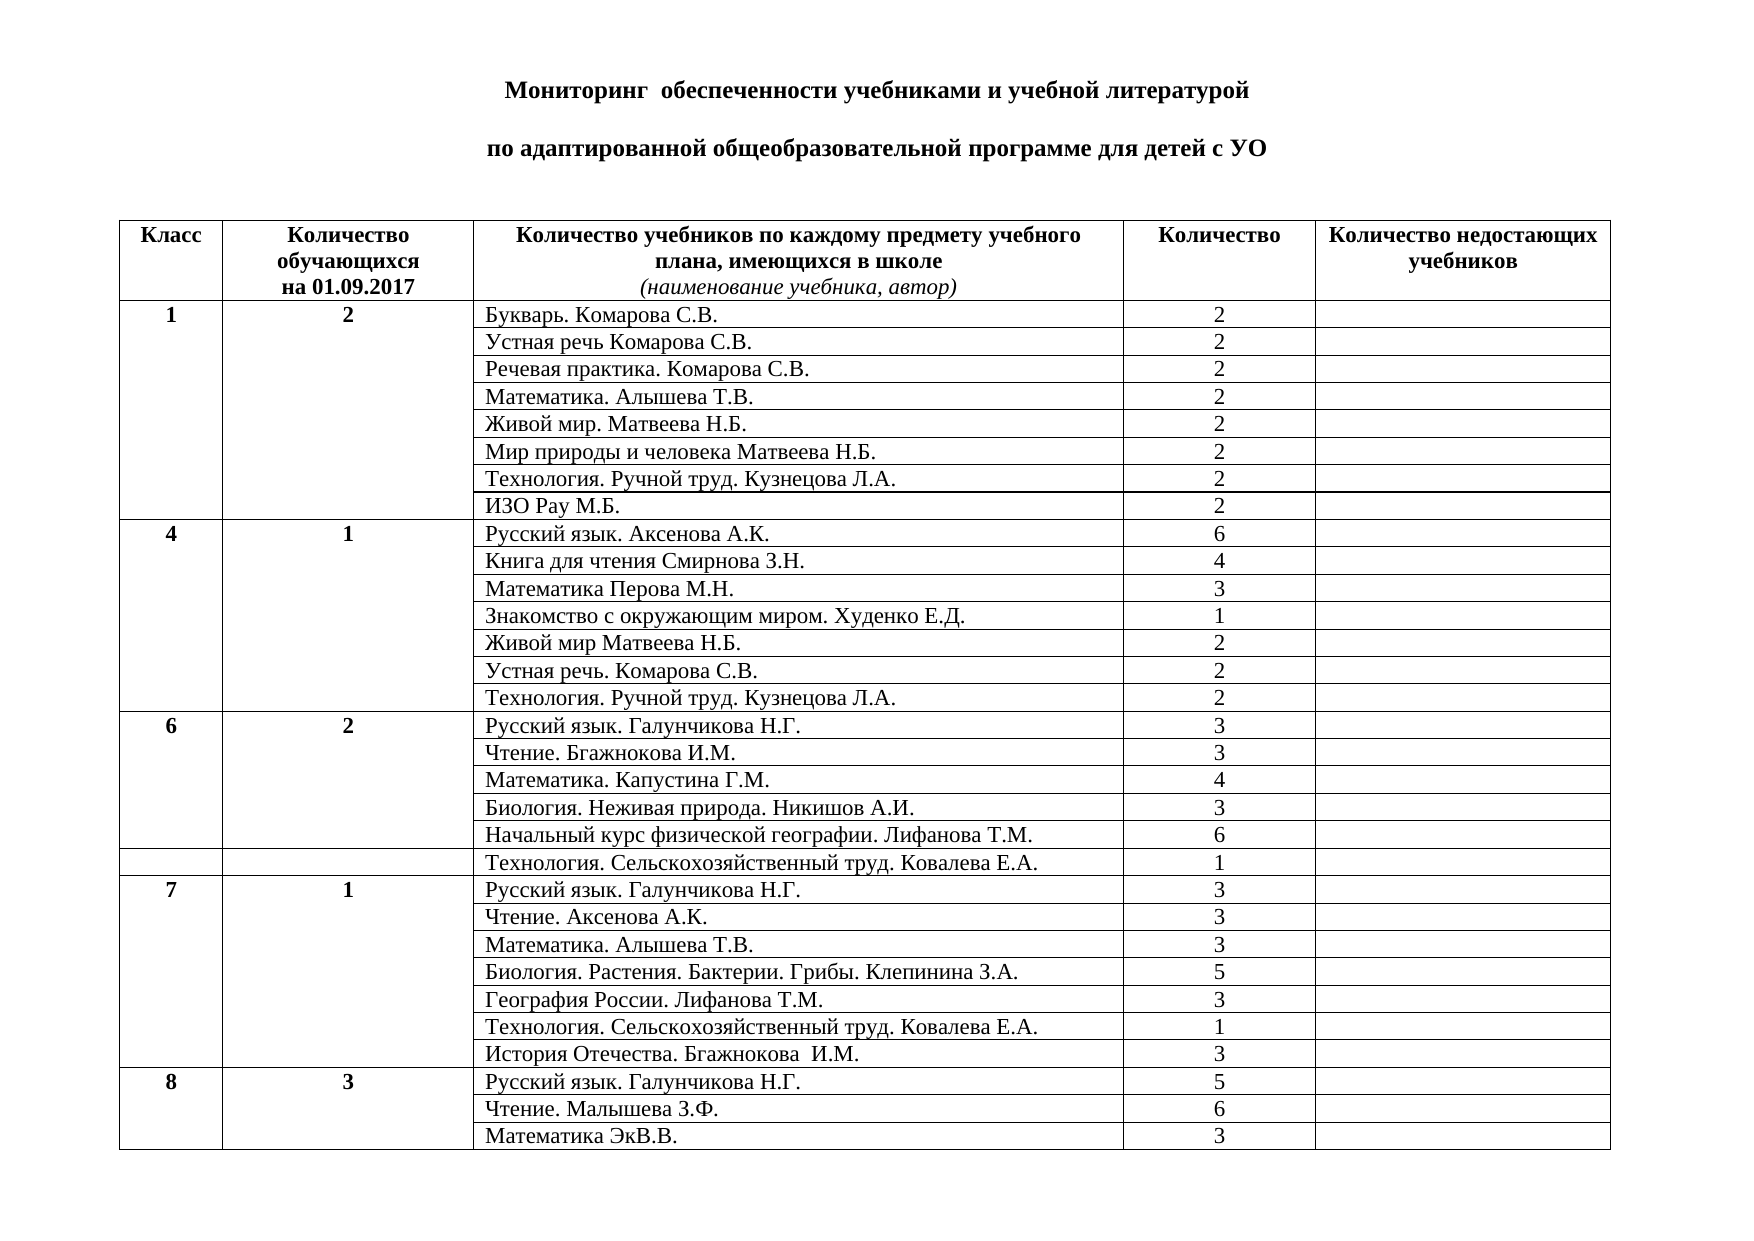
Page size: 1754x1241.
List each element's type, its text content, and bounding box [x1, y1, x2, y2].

table_cell 2 [1124, 410, 1315, 437]
table_header Количество недостающих учебников [1316, 221, 1610, 300]
table_cell История Отечества. Бгажнокова И.М. [474, 1040, 1123, 1067]
table_cell [1316, 986, 1610, 1012]
table_cell [1316, 739, 1610, 765]
table_cell Чтение. Аксенова А.К. [474, 904, 1123, 930]
table_cell [1316, 1013, 1610, 1039]
table_cell [1316, 766, 1610, 793]
table_cell 2 [223, 301, 473, 519]
table_cell 2 [1124, 493, 1315, 519]
table_cell [1316, 657, 1610, 683]
table_cell [1316, 1040, 1610, 1067]
table_cell География России. Лифанова Т.М. [474, 986, 1123, 1012]
table_cell [1316, 602, 1610, 628]
table_cell 1 [120, 301, 222, 519]
table_cell 2 [1124, 301, 1315, 327]
table_cell [1316, 1095, 1610, 1122]
table_cell 7 [120, 876, 222, 1067]
table_header Класс [120, 221, 222, 300]
table_cell [1316, 328, 1610, 354]
table_cell 3 [1124, 904, 1315, 930]
table_cell 6 [1124, 821, 1315, 848]
table_cell [1316, 1068, 1610, 1094]
table_cell 4 [1124, 547, 1315, 574]
table_cell 3 [1124, 876, 1315, 902]
table_cell 1 [223, 876, 473, 1067]
table_cell Чтение. Малышева З.Ф. [474, 1095, 1123, 1122]
table_cell 6 [120, 712, 222, 848]
table_cell Русский язык. Галунчикова Н.Г. [474, 1068, 1123, 1094]
table_cell 2 [1124, 465, 1315, 491]
table_cell [1316, 1123, 1610, 1149]
table_cell [1316, 493, 1610, 519]
table_cell Математика. Алышева Т.В. [474, 931, 1123, 957]
table_cell [1316, 301, 1610, 327]
table_header Количество [1124, 221, 1315, 300]
table_cell 3 [1124, 931, 1315, 957]
table_cell [1316, 438, 1610, 464]
table_cell 3 [1124, 794, 1315, 820]
table_cell ИЗО Рау М.Б. [474, 493, 1123, 519]
table_cell [1316, 547, 1610, 574]
table_cell [1316, 684, 1610, 711]
table_cell 3 [1124, 739, 1315, 765]
table_cell 2 [1124, 438, 1315, 464]
table_cell 1 [1124, 1013, 1315, 1039]
table_cell Русский язык. Галунчикова Н.Г. [474, 876, 1123, 902]
table_cell 2 [1124, 328, 1315, 354]
table_cell Математика ЭкВ.В. [474, 1123, 1123, 1149]
text Мониторинг обеспеченности учебниками и учебной литературой [75, 75, 1679, 104]
table_cell [1316, 904, 1610, 930]
table_cell Математика. Капустина Г.М. [474, 766, 1123, 793]
table_cell [223, 849, 473, 875]
table_cell 3 [1124, 986, 1315, 1012]
table_cell Технология. Ручной труд. Кузнецова Л.А. [474, 684, 1123, 711]
table_cell Технология. Сельскохозяйственный труд. Ковалева Е.А. [474, 849, 1123, 875]
table_cell [120, 849, 222, 875]
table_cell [474, 1013, 1123, 1039]
table_cell 2 [223, 712, 473, 848]
table_cell 2 [1124, 657, 1315, 683]
table_cell Букварь. Комарова С.В. [474, 301, 1123, 327]
table_cell 5 [1124, 1068, 1315, 1094]
table_cell 2 [1124, 630, 1315, 656]
table_cell 5 [1124, 958, 1315, 984]
table_cell 3 [1124, 1123, 1315, 1149]
table_cell [1316, 876, 1610, 902]
table_cell 1 [1124, 849, 1315, 875]
table_cell Начальный курс физической географии. Лифанова Т.М. [474, 821, 1123, 848]
table_cell 2 [1124, 356, 1315, 382]
table_cell Устная речь. Комарова С.В. [474, 657, 1123, 683]
table_cell Мир природы и человека Матвеева Н.Б. [474, 438, 1123, 464]
table_cell 2 [1124, 383, 1315, 409]
table_cell [1316, 712, 1610, 738]
table_cell [1316, 410, 1610, 437]
table_cell 3 [1124, 1040, 1315, 1067]
table_cell Математика. Алышева Т.В. [474, 383, 1123, 409]
table_cell [1316, 794, 1610, 820]
table_header Количество обучающихся на 01.09.2017 [223, 221, 473, 300]
table_cell [1316, 958, 1610, 984]
text по адаптированной общеобразовательной программе для детей с УО [75, 133, 1679, 162]
table_cell [1316, 849, 1610, 875]
table_cell 6 [1124, 1095, 1315, 1122]
table_cell Чтение. Бгажнокова И.М. [474, 739, 1123, 765]
table_cell 3 [1124, 712, 1315, 738]
table_cell Живой мир. Матвеева Н.Б. [474, 410, 1123, 437]
table_cell [1316, 520, 1610, 546]
table_cell Русский язык. Галунчикова Н.Г. [474, 712, 1123, 738]
table_cell [1316, 465, 1610, 491]
table_cell [1316, 931, 1610, 957]
table_cell [1316, 383, 1610, 409]
table_cell [1316, 821, 1610, 848]
table_cell 3 [223, 1068, 473, 1149]
table_cell 4 [1124, 766, 1315, 793]
table_cell 3 [1124, 575, 1315, 601]
table_cell 1 [223, 520, 473, 711]
table_cell 6 [1124, 520, 1315, 546]
table_header Количество учебников по каждому предмету учебного плана, имеющихся в школе (наименование учебника, автор) [474, 221, 1123, 300]
table_cell Знакомство с окружающим миром. Худенко Е.Д. [474, 602, 1123, 628]
table_cell Биология. Неживая природа. Никишов А.И. [474, 794, 1123, 820]
table_cell Математика Перова М.Н. [474, 575, 1123, 601]
table_cell 2 [1124, 684, 1315, 711]
table_cell 8 [120, 1068, 222, 1149]
table_cell 1 [1124, 602, 1315, 628]
table_cell [1316, 630, 1610, 656]
table_cell Русский язык. Аксенова А.К. [474, 520, 1123, 546]
table_cell Биология. Растения. Бактерии. Грибы. Клепинина З.А. [474, 958, 1123, 984]
table_cell 4 [120, 520, 222, 711]
table_cell Технология. Ручной труд. Кузнецова Л.А. [474, 465, 1123, 491]
table_cell [1316, 356, 1610, 382]
table_cell Живой мир Матвеева Н.Б. [474, 630, 1123, 656]
table_cell Устная речь Комарова С.В. [474, 328, 1123, 354]
table_cell [1316, 575, 1610, 601]
table_cell Книга для чтения Смирнова З.Н. [474, 547, 1123, 574]
table_cell Речевая практика. Комарова С.В. [474, 356, 1123, 382]
